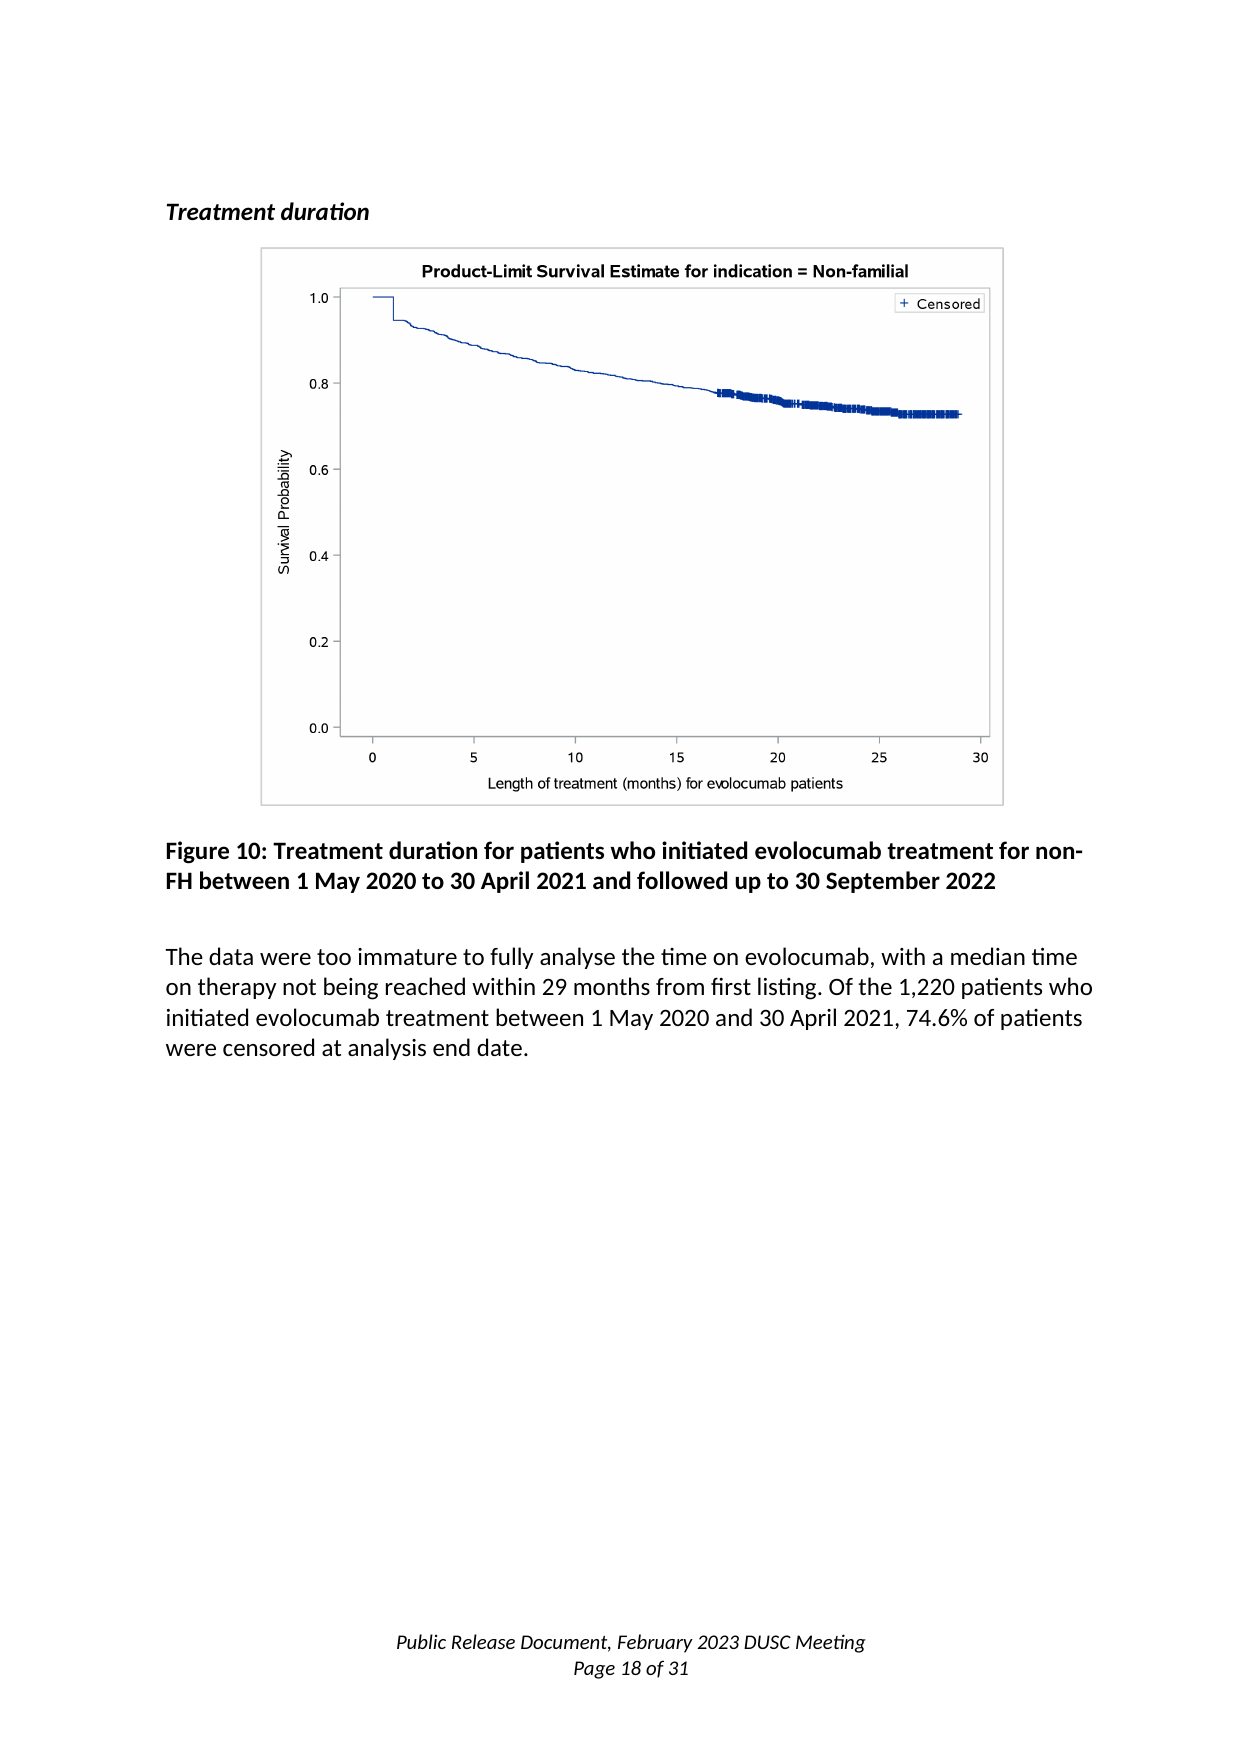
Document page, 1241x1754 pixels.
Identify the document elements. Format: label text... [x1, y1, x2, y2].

title Figure 10: Treatment duration for patients who initiated evolocumab treatment for non-FH between 1 May 2020 to 30 April 2021 and followed up to 30 September 2022 [165, 835, 1098, 896]
picture [260, 247, 1004, 806]
text The data were too immature to fully analyse the time on evolocumab, with a median time on therapy not being reached within 29 months from first listing. Of the 1,220 patients who initiated evolocumab treatment between 1 May 2020 and 30 April 2021, 74.6% of patients were censored at analysis end date. [165, 941, 1098, 1063]
subtitle Treatment duration [165, 196, 1098, 227]
